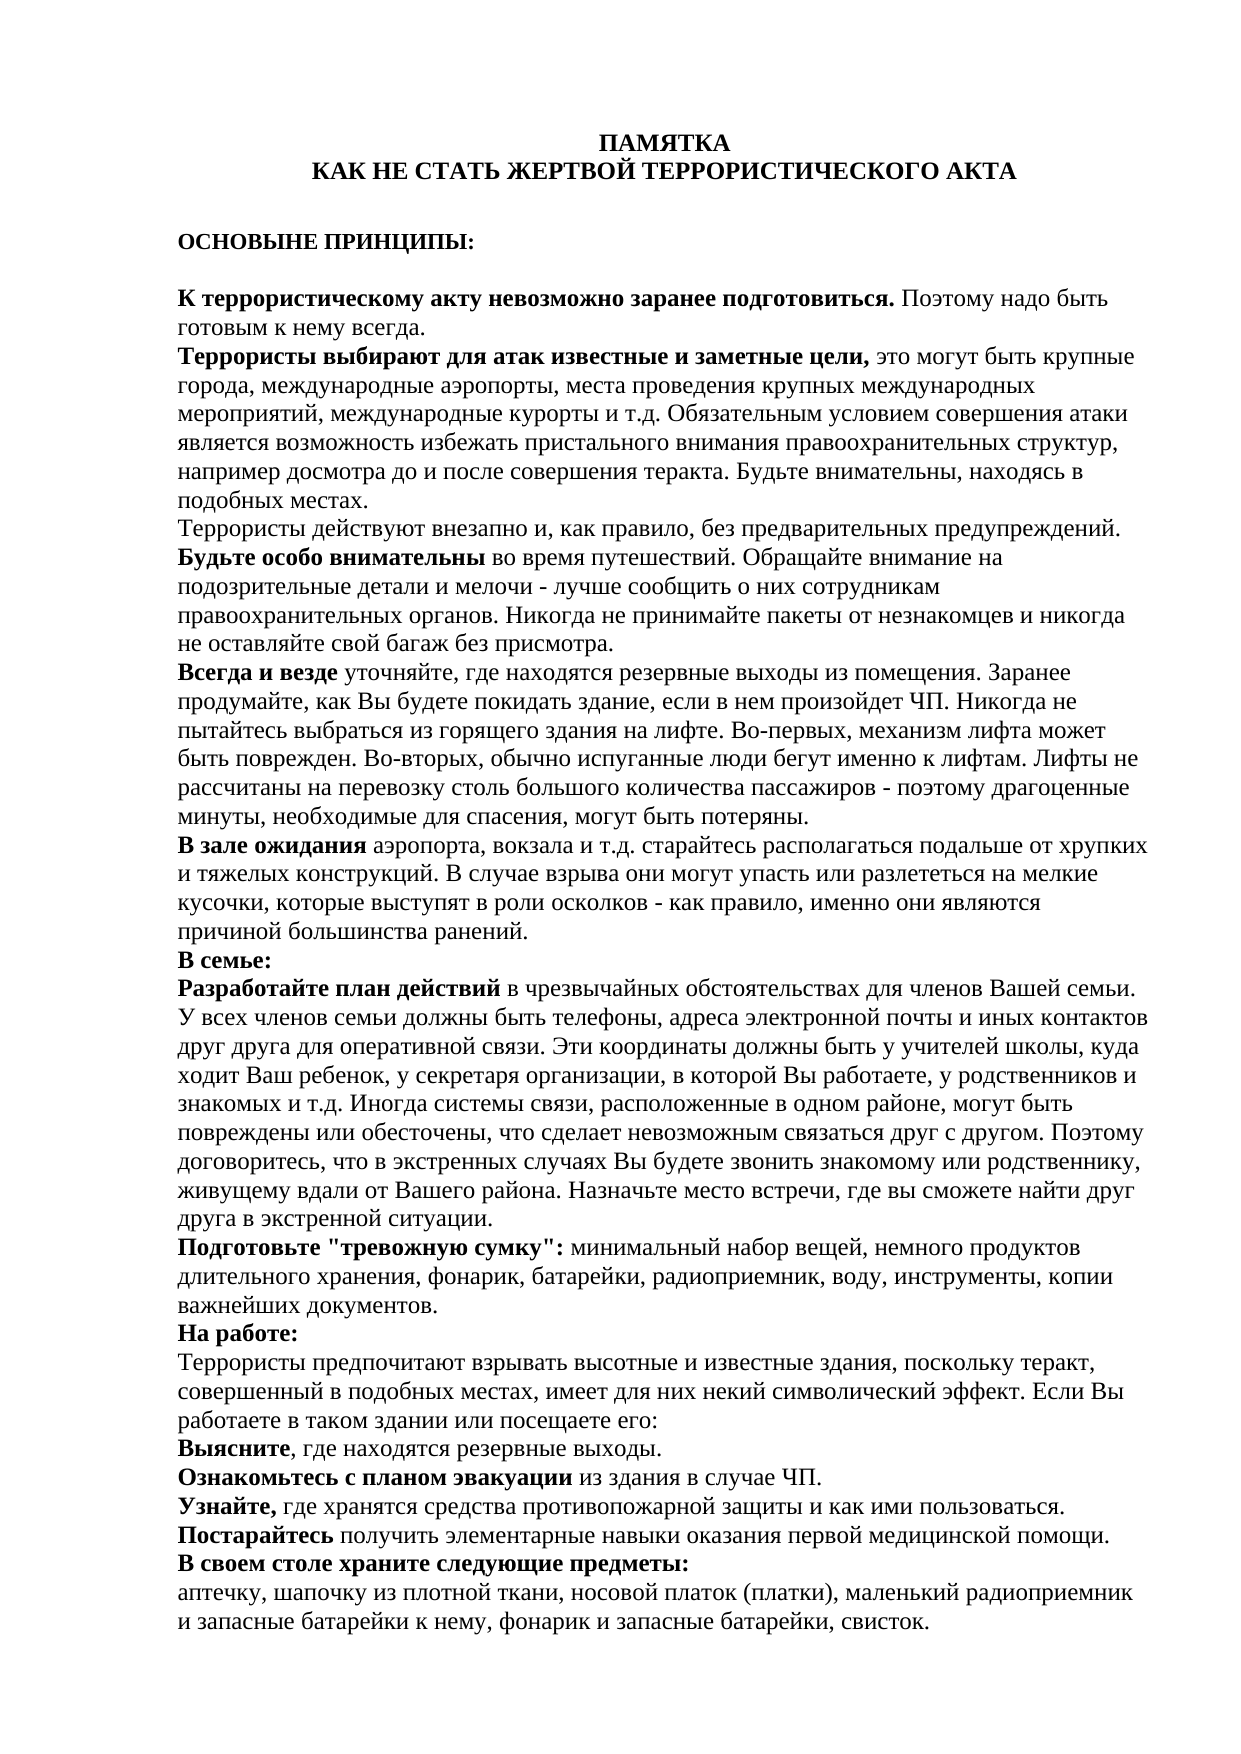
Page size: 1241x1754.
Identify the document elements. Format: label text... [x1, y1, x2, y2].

text ОСНОВЫНЕ ПРИНЦИПЫ: [177, 228, 1152, 255]
text ПАМЯТКА КАК НЕ СТАТЬ ЖЕРТВОЙ ТЕРРОРИСТИЧЕСКОГО АКТА [177, 128, 1152, 185]
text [177, 255, 1152, 1635]
